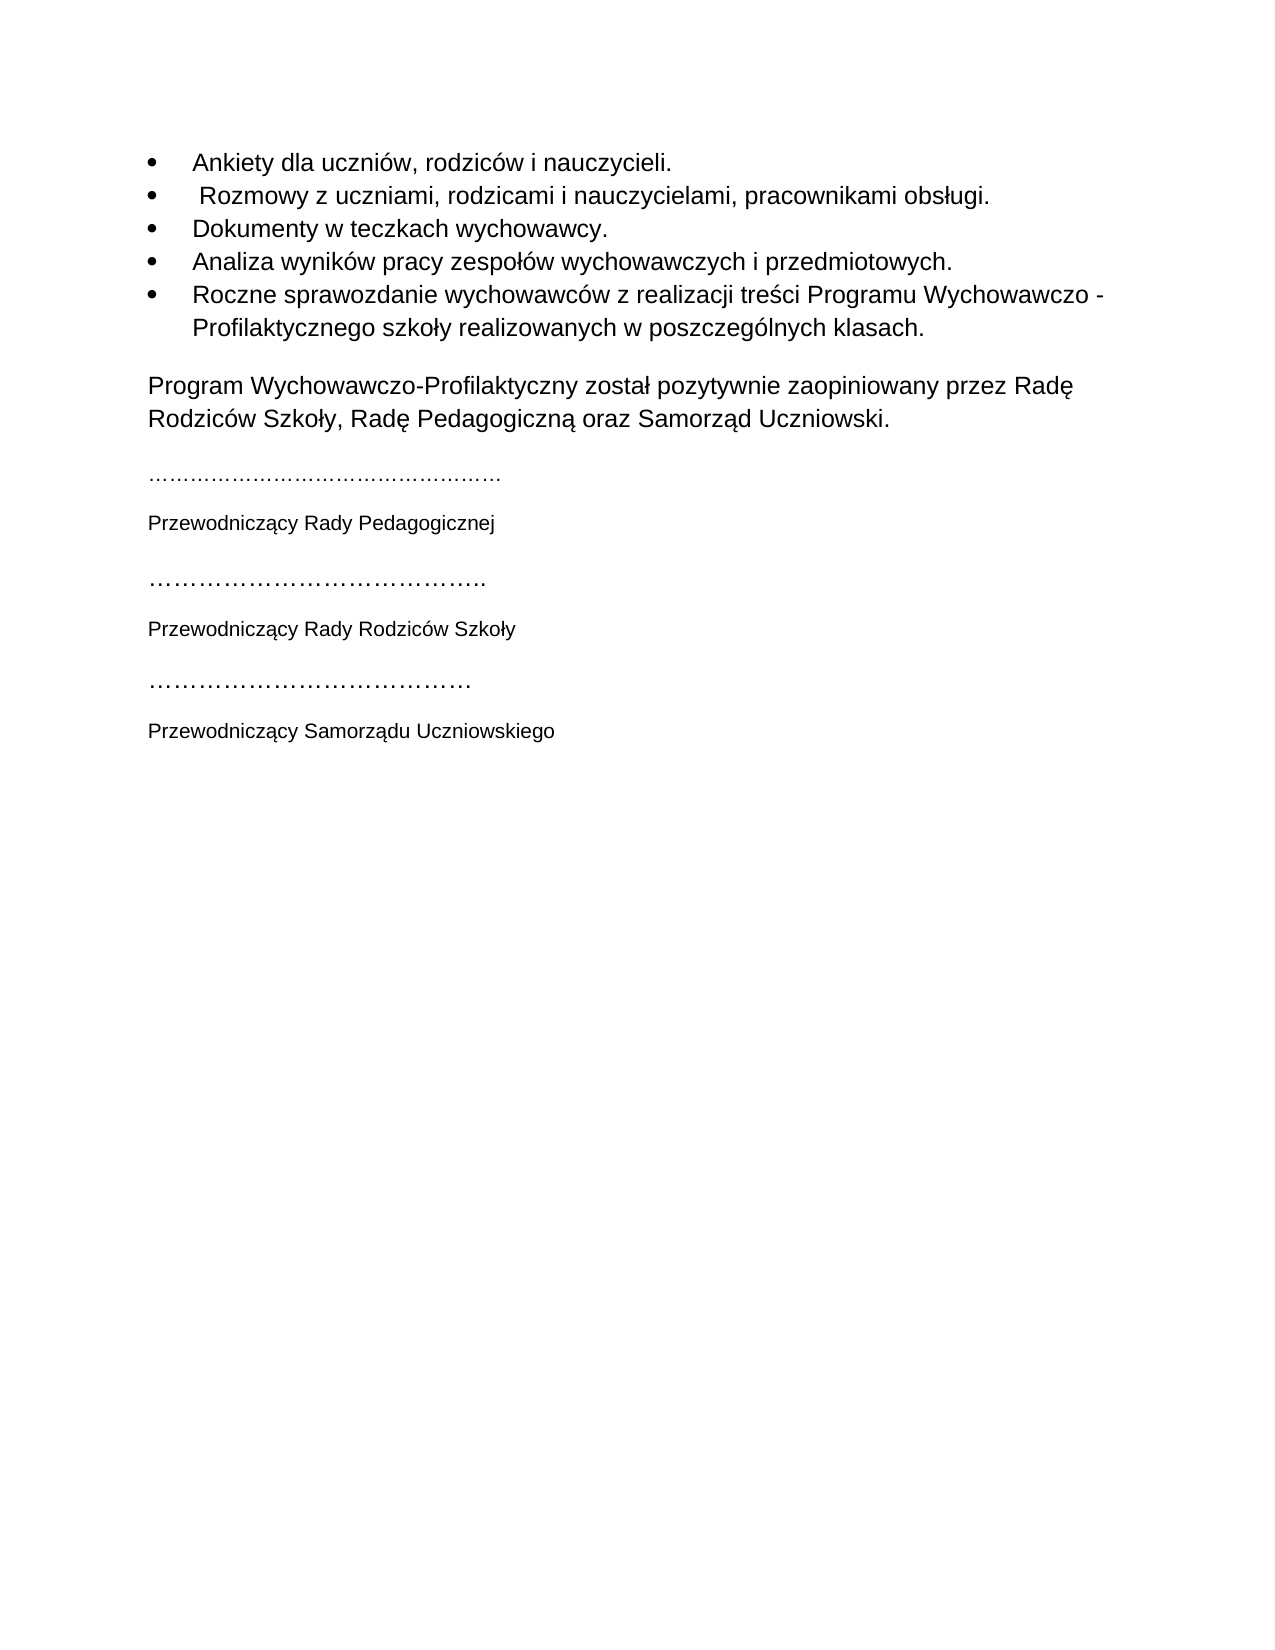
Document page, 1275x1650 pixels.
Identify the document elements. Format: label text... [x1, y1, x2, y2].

text ………………………………….. [148, 563, 1127, 592]
list Analiza wyników pracy zespołów wychowawczych i przedmiotowych. [148, 247, 1127, 276]
list Rozmowy z uczniami, rodzicami i nauczycielami, pracownikami obsługi. [148, 181, 1127, 209]
text Przewodniczący Samorządu Uczniowskiego [148, 719, 1127, 743]
list Dokumenty w teczkach wychowawcy. [148, 214, 1127, 243]
list Ankiety dla uczniów, rodziców i nauczycieli. [148, 148, 1127, 176]
text …………………………………………… [148, 462, 1127, 486]
text Przewodniczący Rady Rodziców Szkoły [148, 617, 1127, 641]
text Przewodniczący Rady Pedagogicznej [148, 511, 1127, 534]
list Roczne sprawozdanie wychowawców z realizacji treści Programu Wychowawczo - Profilaktycznego szkoły realizowanych w poszczególnych klasach. [148, 280, 1127, 342]
text Program Wychowawczo-Profilaktyczny został pozytywnie zaopiniowany przez Radę Rodziców Szkoły, Radę Pedagogiczną oraz Samorząd Uczniowski. [148, 371, 1127, 433]
text ………………………………… [148, 665, 1127, 694]
